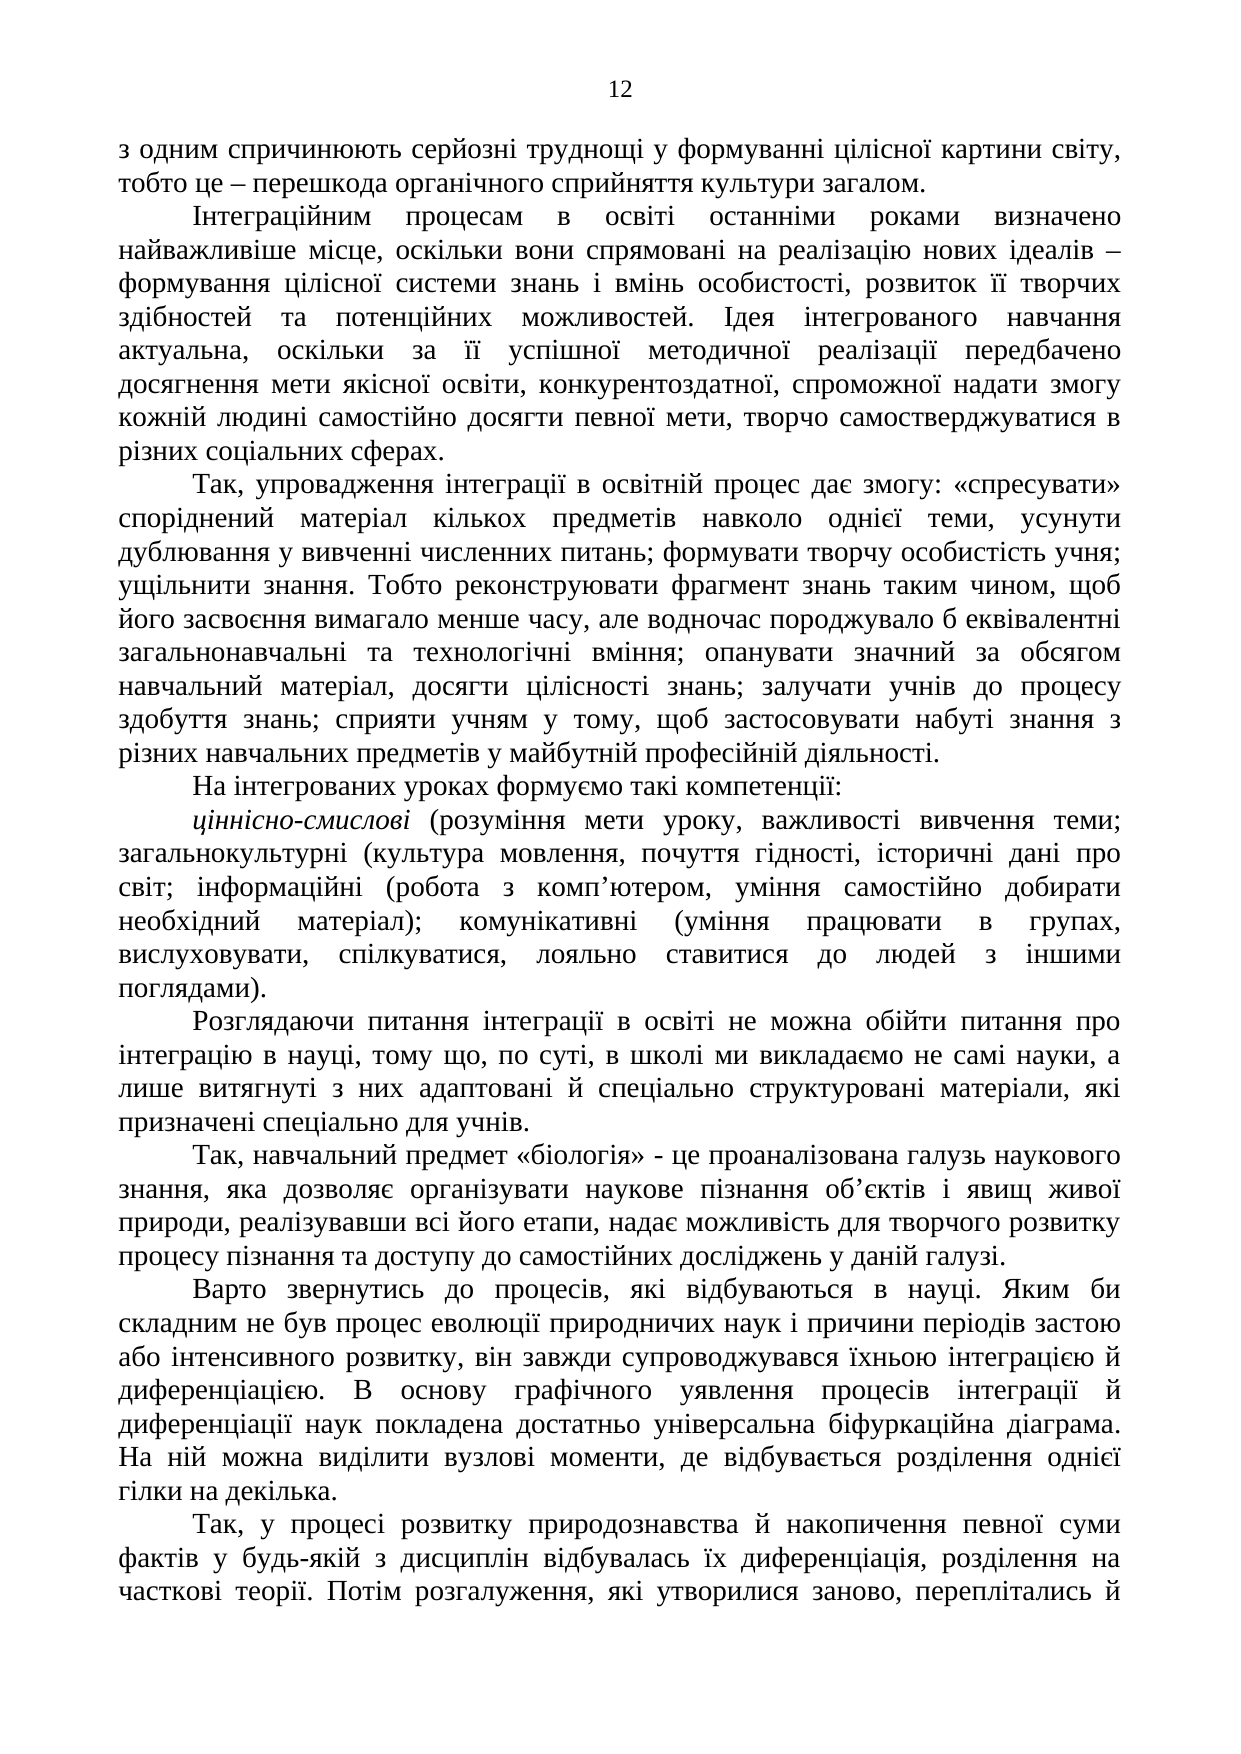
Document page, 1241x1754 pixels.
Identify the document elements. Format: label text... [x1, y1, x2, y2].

text ціннісно-смислові (розуміння мети уроку, важливості вивчення теми; загальнокультурні (культура мовлення, почуття гідності, історичні дані про світ; інформаційні (робота з комп’ютером, уміння самостійно добирати необхідний матеріал); комунікативні (уміння працювати в групах, вислуховувати, спілкуватися, лояльно ставитися до людей з іншими поглядами). [118, 802, 1122, 1003]
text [118, 1506, 1122, 1607]
text Так, навчальний предмет «біологія» - це проаналізована галузь наукового знання, яка дозволяє організувати наукове пізнання об’єктів і явищ живої природи, реалізувавши всі його етапи, надає можливість для творчого розвитку процесу пізнання та доступу до самостійних досліджень у даній галузі. [118, 1137, 1122, 1272]
text Інтеграційним процесам в освіті останніми роками визначено найважливіше місце, оскільки вони спрямовані на реалізацію нових ідеалів – формування цілісної системи знань і вмінь особистості, розвиток її творчих здібностей та потенційних можливостей. Ідея інтегрованого навчання актуальна, оскільки за її успішної методичної реалізації передбачено досягнення мети якісної освіти, конкурентоздатної, спроможної надати змогу кожній людині самостійно досягти певної мети, творчо самостверджуватися в різних соціальних сферах. [118, 198, 1122, 467]
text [118, 131, 1122, 198]
text Так, упровадження інтеграції в освітній процес дає змогу: «спресувати» споріднений матеріал кількох предметів навколо однієї теми, усунути дублювання у вивченні численних питань; формувати творчу особистість учня; ущільнити знання. Тобто реконструювати фрагмент знань таким чином, щоб його засвоєння вимагало менше часу, але водночас породжувало б еквівалентні загальнонавчальні та технологічні вміння; опанувати значний за обсягом навчальний матеріал, досягти цілісності знань; залучати учнів до процесу здобуття знань; сприяти учням у тому, щоб застосовувати набуті знання з різних навчальних предметів у майбутній професійній діяльності. [118, 467, 1122, 768]
text Розглядаючи питання інтеграції в освіті не можна обійти питання про інтеграцію в науці, тому що, по суті, в школі ми викладаємо не самі науки, а лише витягнуті з них адаптовані й спеціально структуровані матеріали, які призначені спеціально для учнів. [118, 1003, 1122, 1137]
text На інтегрованих уроках формуємо такі компетенції: [118, 768, 1122, 802]
text Варто звернутись до процесів, які відбуваються в науці. Яким би складним не був процес еволюції природничих наук і причини періодів застою або інтенсивного розвитку, він завжди супроводжувався їхньою інтеграцією й диференціацією. В основу графічного уявлення процесів інтеграції й диференціації наук покладена достатньо універсальна біфуркаційна діаграма. На ній можна виділити вузлові моменти, де відбувається розділення однієї гілки на декілька. [118, 1272, 1122, 1506]
